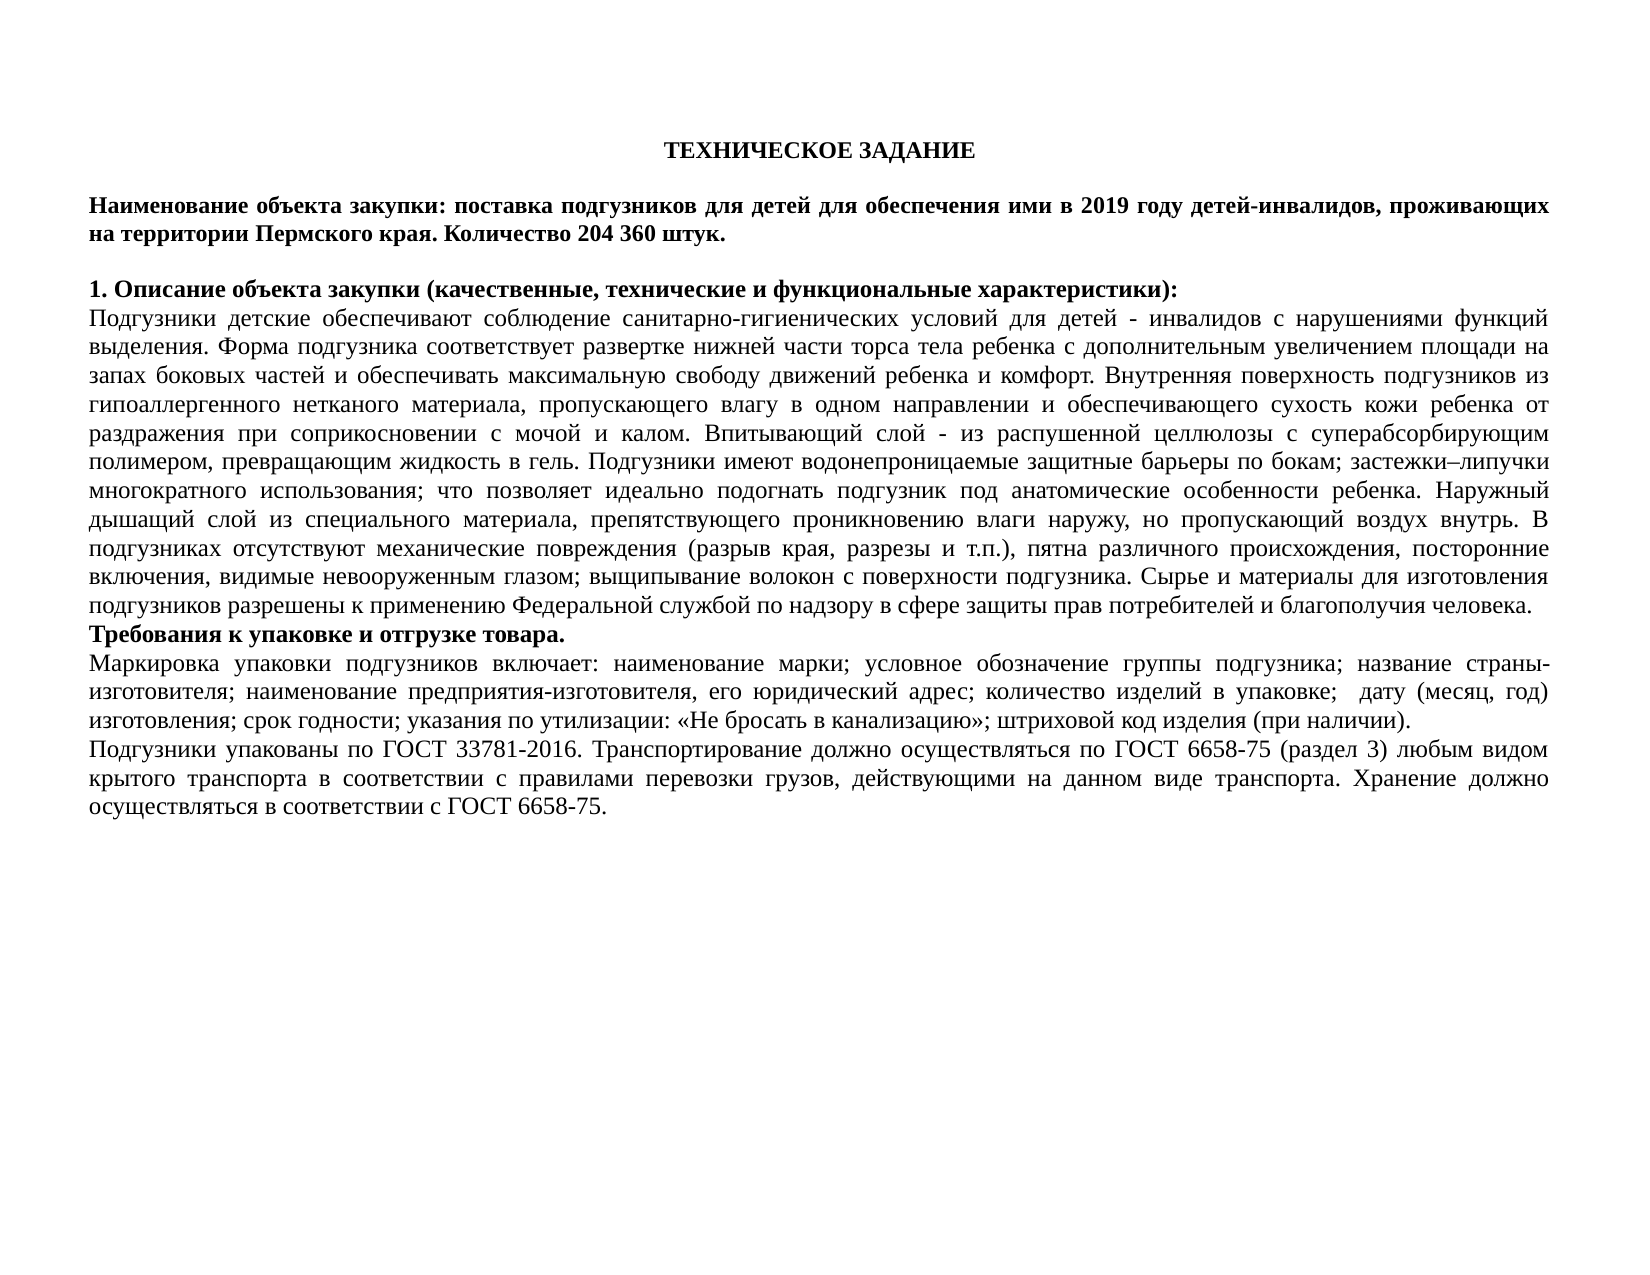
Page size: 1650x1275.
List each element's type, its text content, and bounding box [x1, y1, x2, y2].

text Маркировка упаковки подгузников включает: наименование марки; условное обозначение группы подгузника; название страны-изготовителя; наименование предприятия-изготовителя, его юридический адрес; количество изделий в упаковке; дату (месяц, год) изготовления; срок годности; указания по утилизации: «Не бросать в канализацию»; штриховой код изделия (при наличии). [89, 648, 1550, 734]
text Наименование объекта закупки: поставка подгузников для детей для обеспечения ими в 2019 году детей-инвалидов, проживающих на территории Пермского края. Количество 204 360 штук. [89, 191, 1550, 246]
text 1. Описание объекта закупки (качественные, технические и функциональные характеристики): [89, 274, 1550, 303]
text Требования к упаковке и отгрузке товара. [89, 619, 1550, 648]
text Подгузники детские обеспечивают соблюдение санитарно-гигиенических условий для детей - инвалидов с нарушениями функций выделения. Форма подгузника соответствует развертке нижней части торса тела ребенка с дополнительным увеличением площади на запах боковых частей и обеспечивать максимальную свободу движений ребенка и комфорт. Внутренняя поверхность подгузников из гипоаллергенного нетканого материала, пропускающего влагу в одном направлении и обеспечивающего сухость кожи ребенка от раздражения при соприкосновении с мочой и калом. Впитывающий слой - из распушенной целлюлозы с суперабсорбирующим полимером, превращающим жидкость в гель. Подгузники имеют водонепроницаемые защитные барьеры по бокам; застежки–липучки многократного использования; что позволяет идеально подогнать подгузник под анатомические особенности ребенка. Наружный дышащий слой из специального материала, препятствующего проникновению влаги наружу, но пропускающий воздух внутрь. В подгузниках отсутствуют механические повреждения (разрыв края, разрезы и т.п.), пятна различного происхождения, посторонние включения, видимые невооруженным глазом; выщипывание волокон с поверхности подгузника. Сырье и материалы для изготовления подгузников разрешены к применению Федеральной службой по надзору в сфере защиты прав потребителей и благополучия человека. [89, 303, 1550, 619]
text Подгузники упакованы по ГОСТ 33781-2016. Транспортирование должно осуществляться по ГОСТ 6658-75 (раздел 3) любым видом крытого транспорта в соответствии с правилами перевозки грузов, действующими на данном виде транспорта. Хранение должно осуществляться в соответствии с ГОСТ 6658-75. [89, 734, 1550, 820]
text ТЕХНИЧЕСКОЕ ЗАДАНИЕ [89, 136, 1550, 163]
